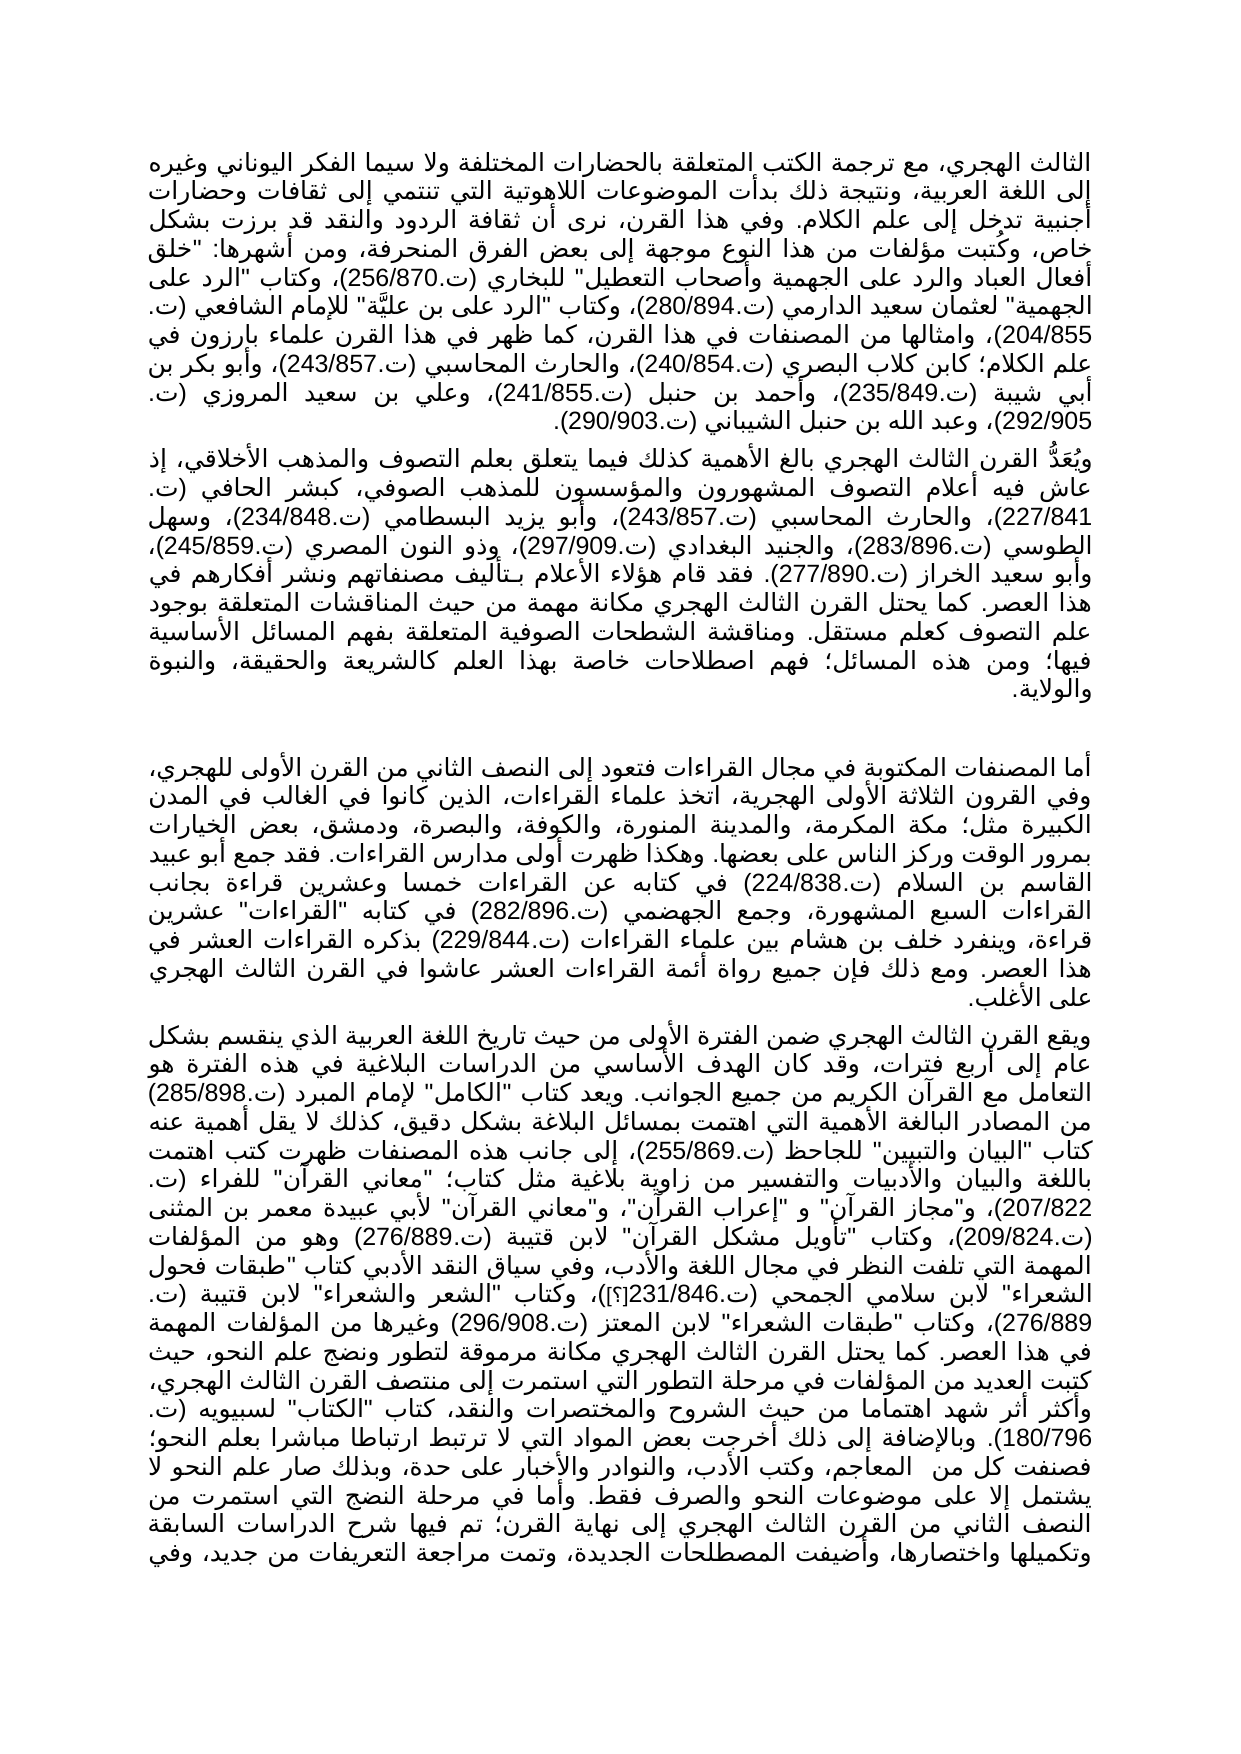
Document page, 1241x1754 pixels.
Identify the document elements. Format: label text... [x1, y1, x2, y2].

text أما المصنفات المكتوبة في مجال القراءات فتعود إلى النصف الثاني من القرن الأولى للهجري، وفي القرون الثلاثة الأولى الهجرية، اتخذ علماء القراءات، الذين كانوا في الغالب في المدن الكبيرة مثل؛ مكة المكرمة، والمدينة المنورة، والكوفة، والبصرة، ودمشق، بعض الخيارات بمرور الوقت وركز الناس على بعضها. وهكذا ظهرت أولى مدارس القراءات. فقد جمع أبو عبيد القاسم بن السلام (ت.224/838) في كتابه عن القراءات خمسا وعشرين قراءة بجانب القراءات السبع المشهورة، وجمع الجهضمي (ت.282/896) في كتابه "القراءات" عشرين قراءة، وينفرد خلف بن هشام بين علماء القراءات (ت.229/844) بذكره القراءات العشر في هذا العصر. ومع ذلك فإن جميع رواة أئمة القراءات العشر عاشوا في القرن الثالث الهجري على الأغلب. [148, 752, 1093, 1011]
text ويُعَدُّ القرن الثالث الهجري بالغ الأهمية كذلك فيما يتعلق بعلم التصوف والمذهب الأخلاقي، إذ عاش فيه أعلام التصوف المشهورون والمؤسسون للمذهب الصوفي، كبشر الحافي (ت.227/841)، والحارث المحاسبي (ت.243/857)، وأبو يزيد البسطامي (ت.234/848)، وسهل الطوسي (ت.283/896)، والجنيد البغدادي (ت.297/909)، وذو النون المصري (ت.245/859)، وأبو سعيد الخراز (ت.277/890). فقد قام هؤلاء الأعلام بـتأليف مصنفاتهم ونشر أفكارهم في هذا العصر. كما يحتل القرن الثالث الهجري مكانة مهمة من حيث المناقشات المتعلقة بوجود علم التصوف كعلم مستقل. ومناقشة الشطحات الصوفية المتعلقة بفهم المسائل الأساسية فيها؛ ومن هذه المسائل؛ فهم اصطلاحات خاصة بهذا العلم كالشريعة والحقيقة، والنبوة والولاية. [148, 444, 1093, 703]
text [148, 148, 1093, 435]
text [148, 1021, 1093, 1567]
